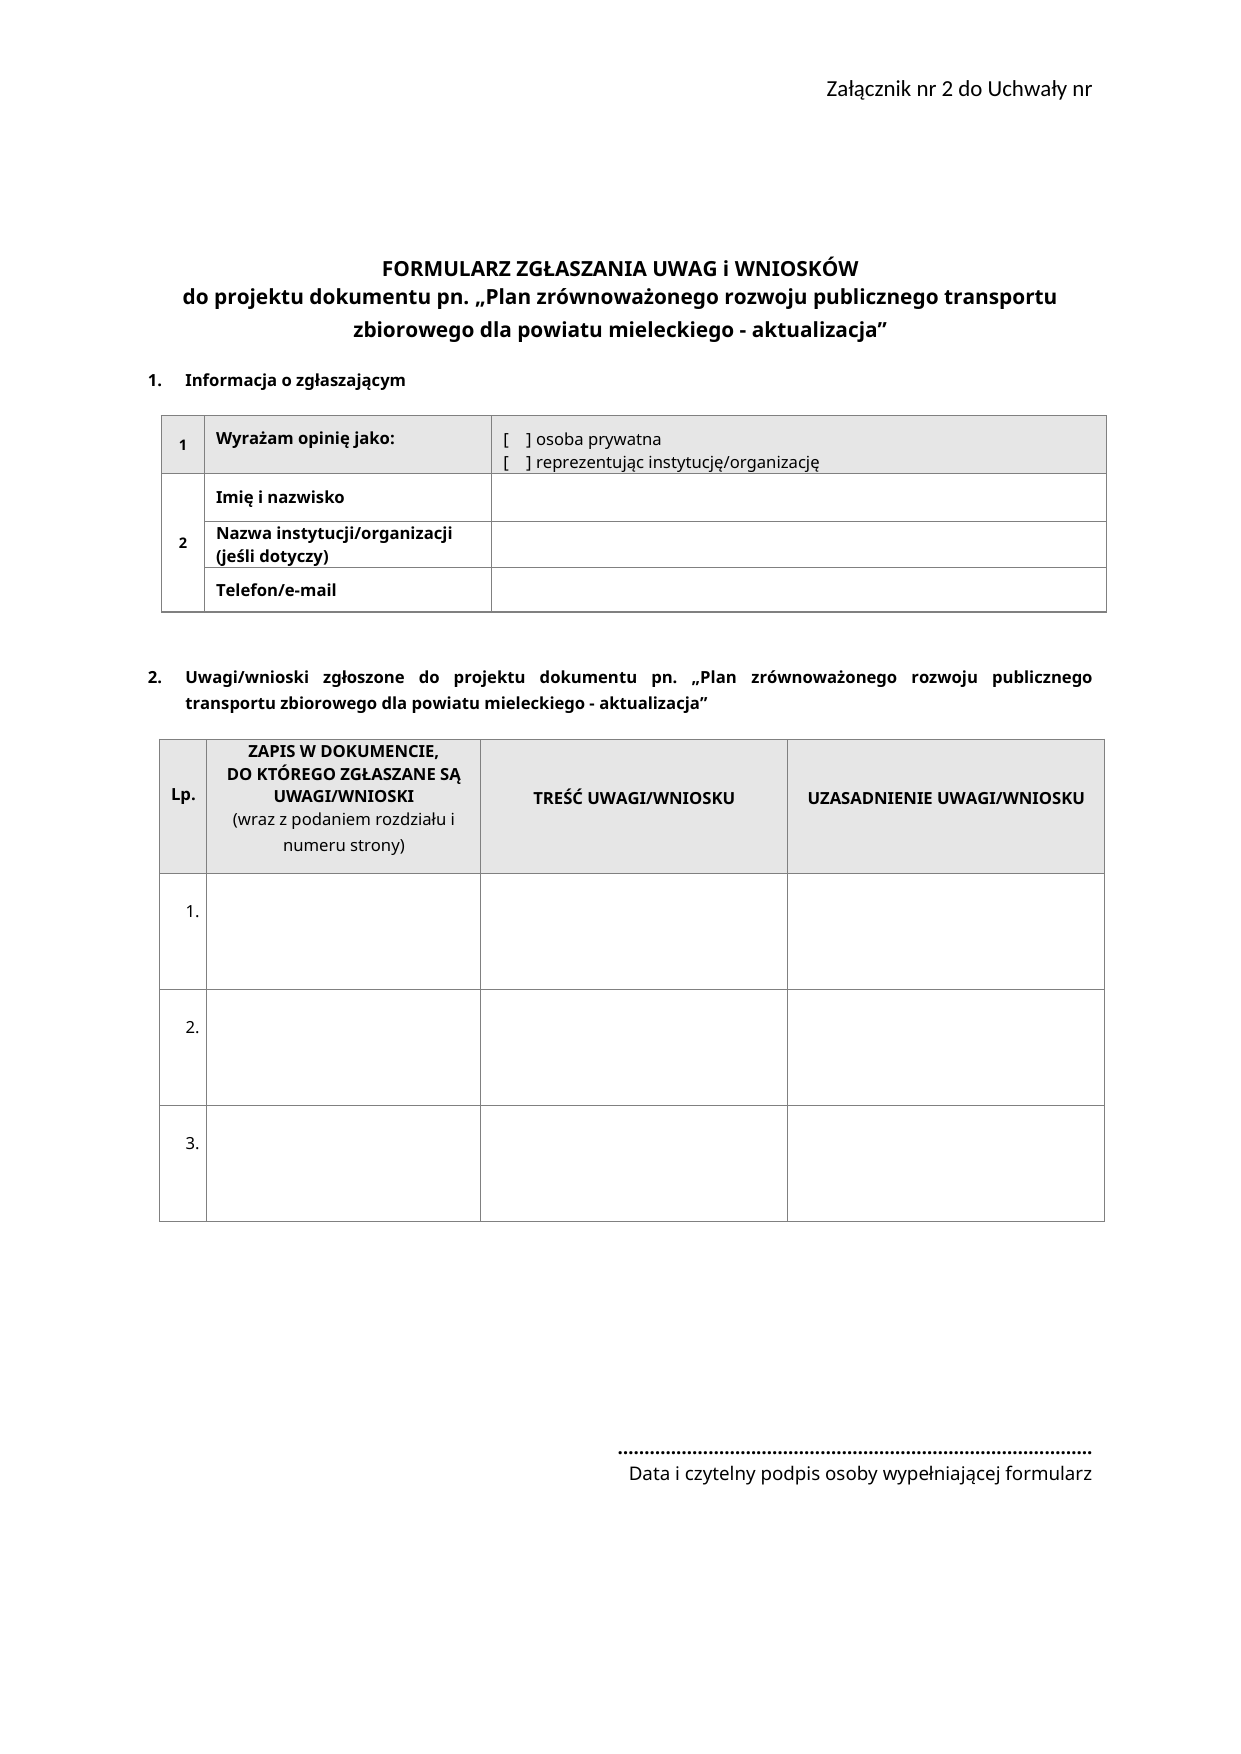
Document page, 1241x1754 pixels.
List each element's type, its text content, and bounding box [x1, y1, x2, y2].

table_header Wyrażam opinię jako: [205, 416, 491, 473]
table_header UZASADNIENIE UWAGI/WNIOSKU [788, 740, 1104, 873]
table_header Lp. [160, 740, 206, 873]
table_cell [481, 874, 787, 989]
table_cell Nazwa instytucji/organizacji (jeśli dotyczy) [205, 522, 491, 567]
table_cell [788, 990, 1104, 1105]
table_cell [207, 1106, 480, 1221]
text do projektu dokumentu pn. „Plan zrównoważonego rozwoju publicznego transportu zbiorowego dla powiatu mieleckiego - aktualizacja” [148, 282, 1093, 343]
text FORMULARZ ZGŁASZANIA UWAG i WNIOSKÓW [148, 254, 1093, 282]
table_cell [160, 874, 206, 989]
text Data i czytelny podpis osoby wypełniającej formularz [148, 1460, 1092, 1485]
table_cell [481, 990, 787, 1105]
table_cell [160, 1106, 206, 1221]
table_cell [492, 474, 1106, 521]
table_cell [207, 990, 480, 1105]
table_header [ ] osoba prywatna [ ] reprezentując instytucję/organizację [492, 416, 1106, 473]
table_cell [160, 990, 206, 1105]
table_header ZAPIS W DOKUMENCIE, DO KTÓREGO ZGŁASZANE SĄ UWAGI/WNIOSKI (wraz z podaniem rozdziału i numeru strony) [207, 740, 480, 873]
table_cell Imię i nazwisko [205, 474, 491, 521]
table_cell [492, 522, 1106, 567]
table_cell [207, 874, 480, 989]
list Informacja o zgłaszającym [148, 368, 1093, 391]
table_cell [788, 1106, 1104, 1221]
table_cell [481, 1106, 787, 1221]
table_header TREŚĆ UWAGI/WNIOSKU [481, 740, 787, 873]
table_cell [492, 568, 1106, 611]
list Uwagi/wnioski zgłoszone do projektu dokumentu pn. „Plan zrównoważonego rozwoju publicznego transportu zbiorowego dla powiatu mieleckiego - aktualizacja” [148, 666, 1093, 714]
text ………..…………………………………………………………………... [148, 1434, 1093, 1460]
table_cell [788, 874, 1104, 989]
table_cell Telefon/e-mail [205, 568, 491, 611]
table_cell 2 [162, 474, 204, 611]
table_header 1 [162, 416, 204, 473]
